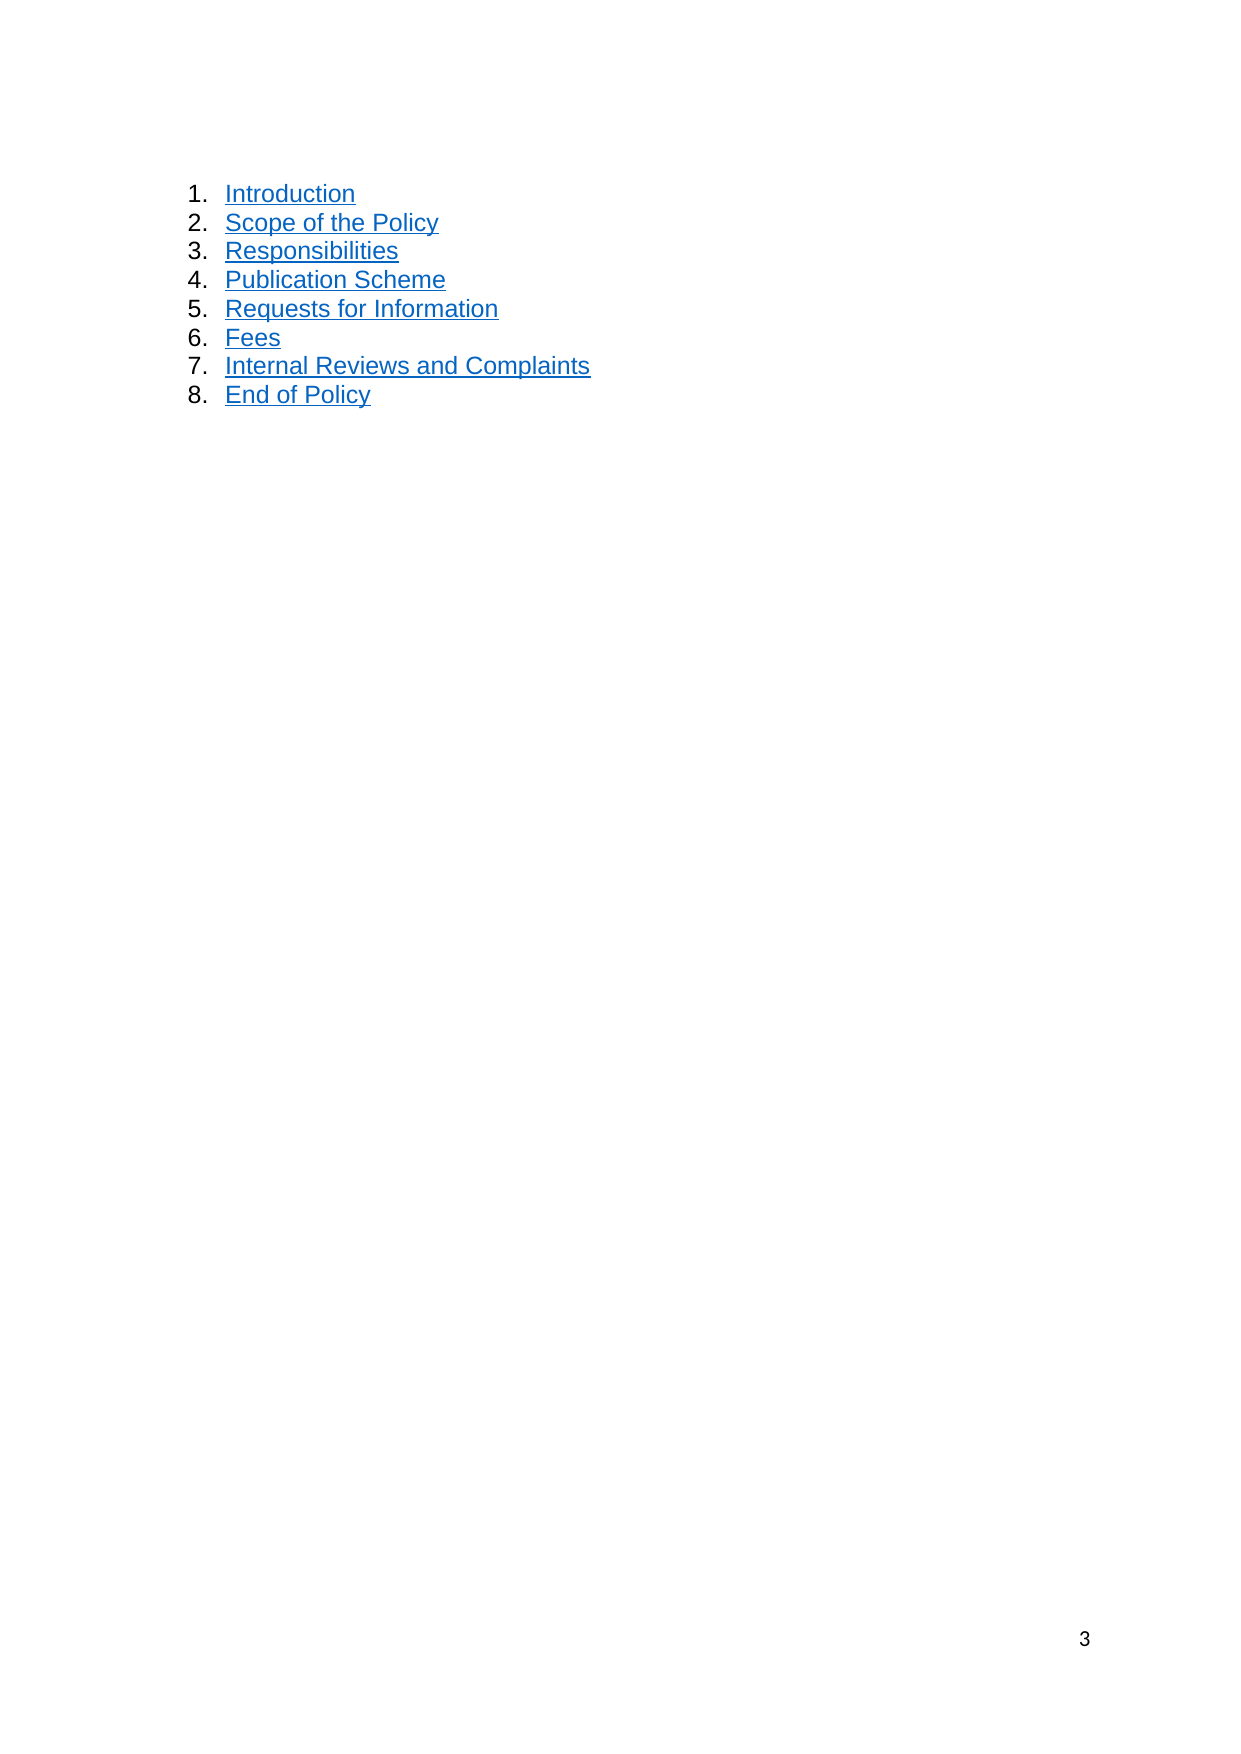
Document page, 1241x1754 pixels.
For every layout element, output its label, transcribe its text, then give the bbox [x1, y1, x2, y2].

list Internal Reviews and Complaints [187, 351, 1090, 380]
list Introduction [187, 179, 1090, 207]
list End of Policy [187, 380, 1090, 409]
list Scope of the Policy [187, 207, 1090, 236]
list Fees [187, 322, 1090, 351]
list Responsibilities [187, 236, 1090, 265]
list Publication Scheme [187, 265, 1090, 294]
list Requests for Information [187, 294, 1090, 322]
